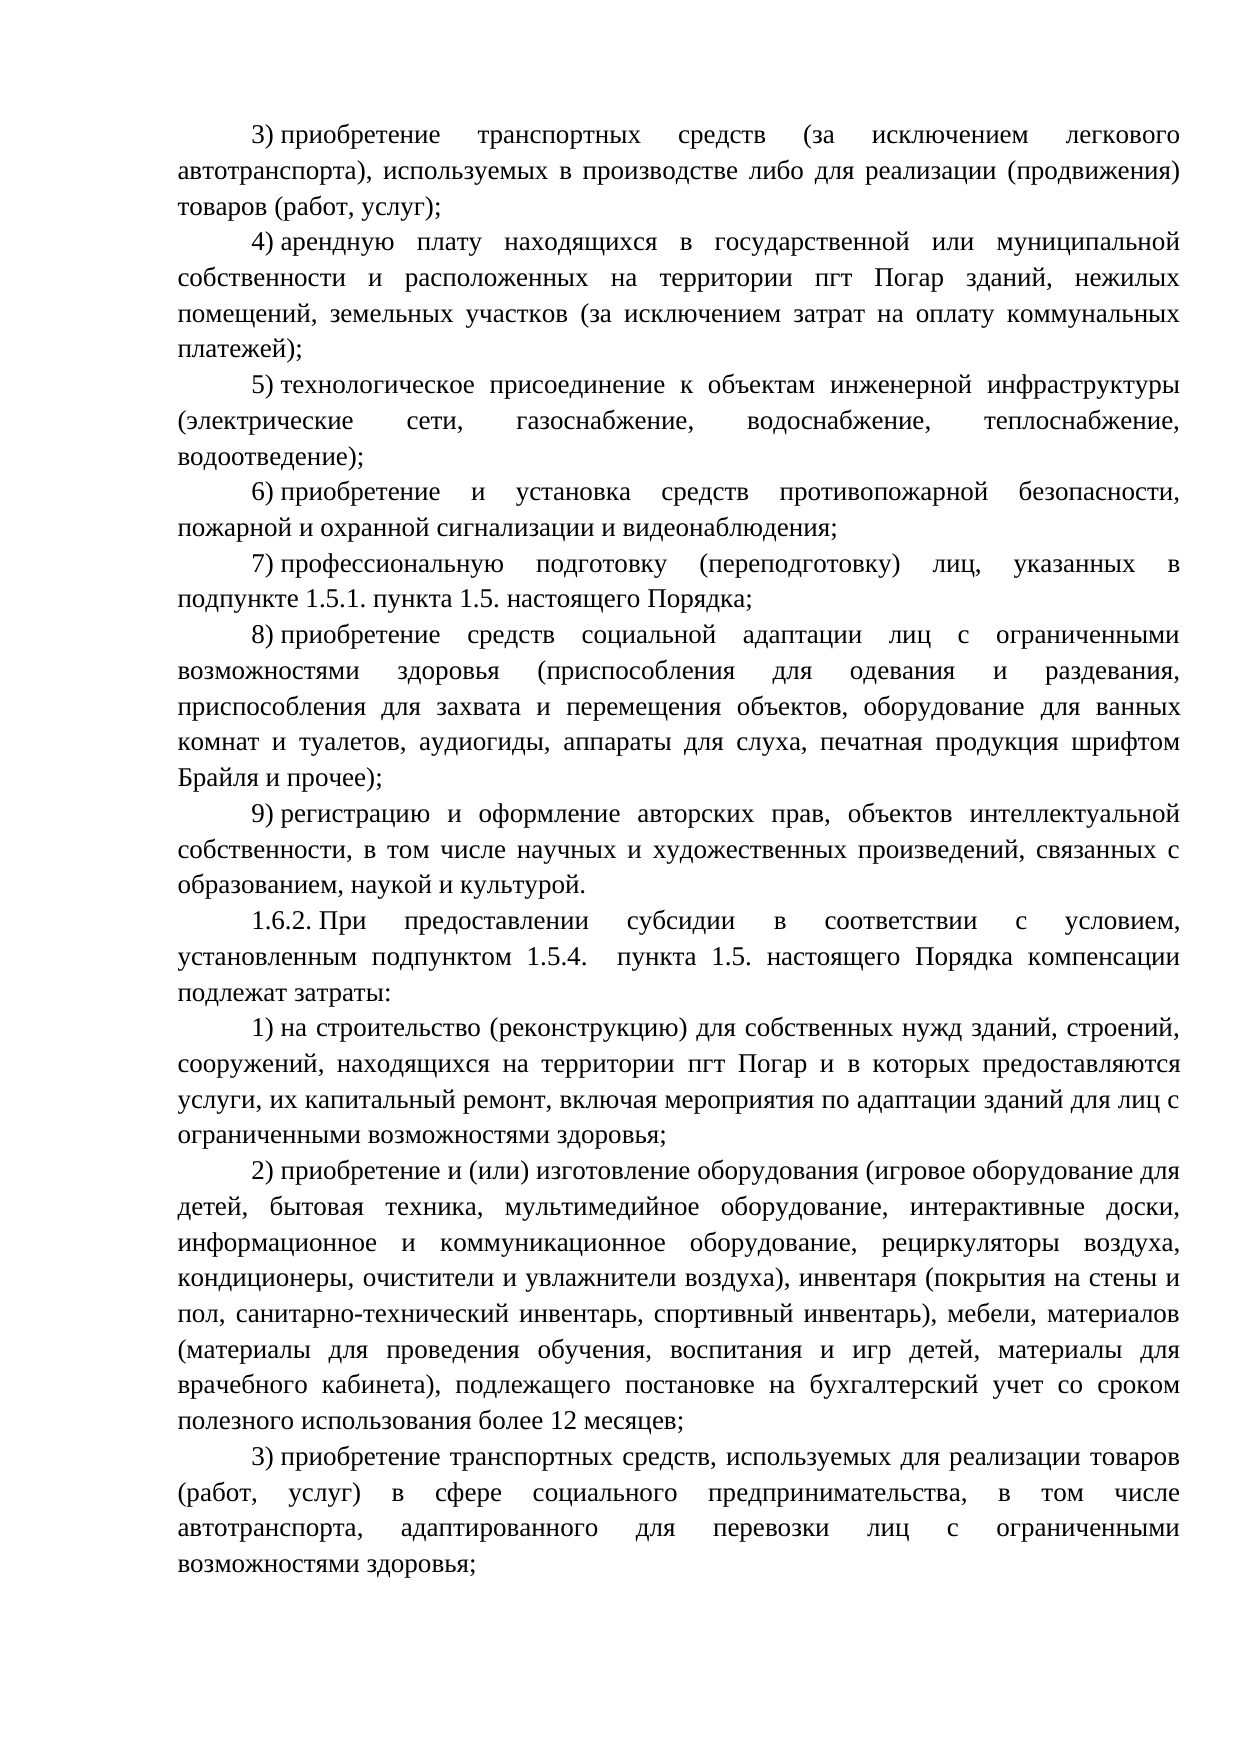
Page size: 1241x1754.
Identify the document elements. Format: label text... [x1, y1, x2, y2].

text 3) приобретение транспортных средств, используемых для реализации товаров (работ, услуг) в сфере социального предпринимательства, в том числе автотранспорта, адаптированного для перевозки лиц с ограниченными возможностями здоровья; [177, 1440, 1181, 1578]
text 6) приобретение и установка средств противопожарной безопасности, пожарной и охранной сигнализации и видеонаблюдения; [177, 475, 1181, 542]
text 1.6.2. При предоставлении субсидии в соответствии с условием, установленным подпунктом 1.5.4. пункта 1.5. настоящего Порядка компенсации подлежат затраты: [177, 904, 1181, 1007]
text 7) профессиональную подготовку (переподготовку) лиц, указанных в подпункте 1.5.1. пункта 1.5. настоящего Порядка; [177, 547, 1181, 614]
text 1) на строительство (реконструкцию) для собственных нужд зданий, строений, сооружений, находящихся на территории пгт Погар и в которых предоставляются услуги, их капитальный ремонт, включая мероприятия по адаптации зданий для лиц с ограниченными возможностями здоровья; [177, 1011, 1181, 1150]
text 4) арендную плату находящихся в государственной или муниципальной собственности и расположенных на территории пгт Погар зданий, нежилых помещений, земельных участков (за исключением затрат на оплату коммунальных платежей); [177, 225, 1181, 364]
text 9) регистрацию и оформление авторских прав, объектов интеллектуальной собственности, в том числе научных и художественных произведений, связанных с образованием, наукой и культурой. [177, 797, 1181, 899]
text 2) приобретение и (или) изготовление оборудования (игровое оборудование для детей, бытовая техника, мультимедийное оборудование, интерактивные доски, информационное и коммуникационное оборудование, рециркуляторы воздуха, кондиционеры, очистители и увлажнители воздуха), инвентаря (покрытия на стены и пол, санитарно-технический инвентарь, спортивный инвентарь), мебели, материалов (материалы для проведения обучения, воспитания и игр детей, материалы для врачебного кабинета), подлежащего постановке на бухгалтерский учет со сроком полезного использования более 12 месяцев; [177, 1154, 1181, 1436]
text 8) приобретение средств социальной адаптации лиц с ограниченными возможностями здоровья (приспособления для одевания и раздевания, приспособления для захвата и перемещения объектов, оборудование для ванных комнат и туалетов, аудиогиды, аппараты для слуха, печатная продукция шрифтом Брайля и прочее); [177, 618, 1181, 792]
text 5) технологическое присоединение к объектам инженерной инфраструктуры (электрические сети, газоснабжение, водоснабжение, теплоснабжение, водоотведение); [177, 368, 1181, 471]
text 3) приобретение транспортных средств (за исключением легкового автотранспорта), используемых в производстве либо для реализации (продвижения) товаров (работ, услуг); [177, 118, 1181, 221]
